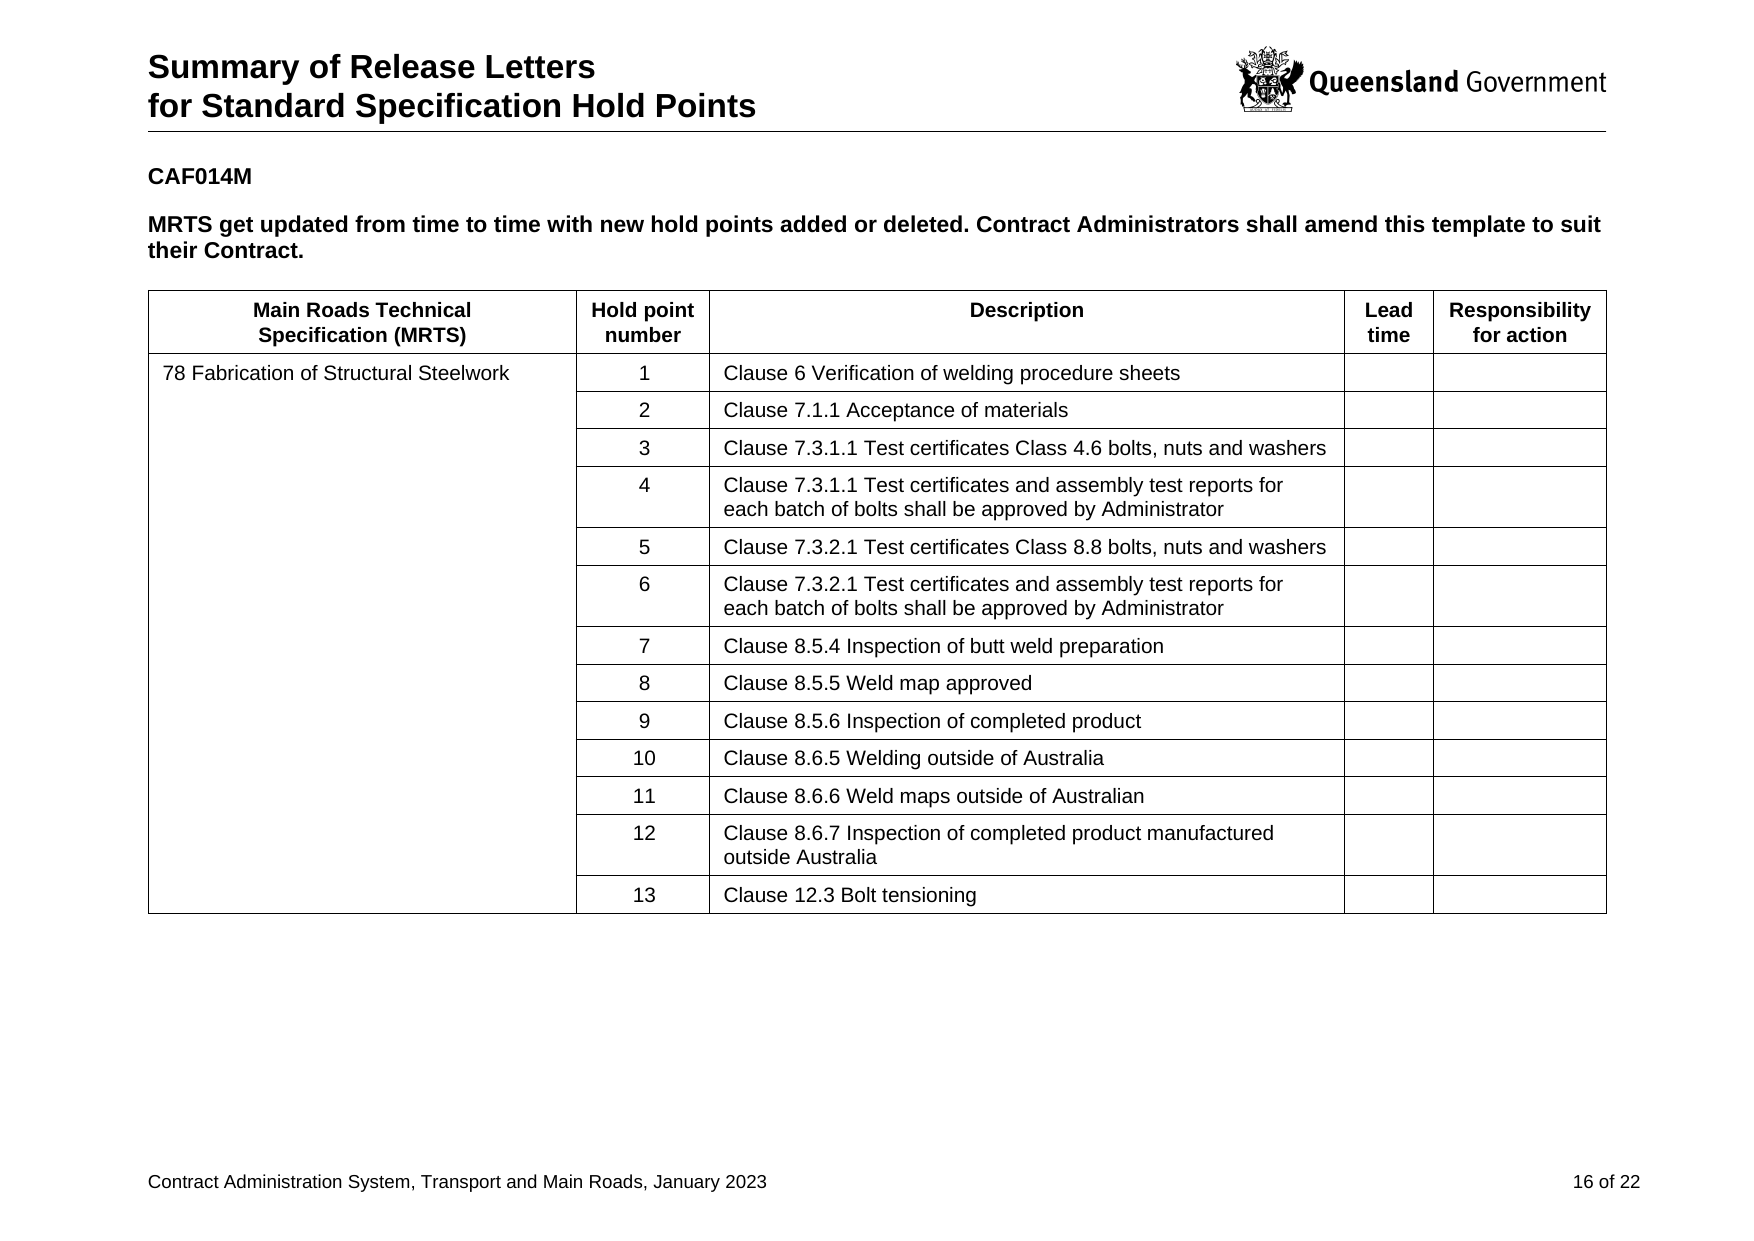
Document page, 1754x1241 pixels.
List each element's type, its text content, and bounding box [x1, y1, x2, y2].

table_cell [1345, 876, 1433, 913]
table_cell [1345, 354, 1433, 391]
table_cell Clause 7.3.1.1 Test certificates and assembly test reports for each batch of bolts shall be approved by Administrator [710, 467, 1344, 527]
table_cell 78 Fabrication of Structural Steelwork [149, 354, 576, 913]
table_cell [1434, 627, 1606, 664]
table_cell 10 [577, 740, 709, 776]
table_cell 11 [577, 777, 709, 814]
table_header Description [710, 291, 1344, 353]
table_header Hold point number [577, 291, 709, 353]
table_header Main Roads Technical Specification (MRTS) [149, 291, 576, 353]
table_cell [1434, 429, 1606, 466]
table_cell Clause 8.5.6 Inspection of completed product [710, 702, 1344, 739]
table_cell 9 [577, 702, 709, 739]
table_cell Clause 7.3.1.1 Test certificates Class 4.6 bolts, nuts and washers [710, 429, 1344, 466]
table_cell 2 [577, 392, 709, 428]
table_cell [1345, 467, 1433, 527]
table_cell [1434, 876, 1606, 913]
table_cell [1434, 665, 1606, 701]
table_cell Clause 6 Verification of welding procedure sheets [710, 354, 1344, 391]
table_cell Clause 8.6.7 Inspection of completed product manufactured outside Australia [710, 815, 1344, 875]
table_cell [1345, 392, 1433, 428]
table_cell [1434, 392, 1606, 428]
table_cell [1345, 815, 1433, 875]
table_cell [1434, 815, 1606, 875]
table_cell [1434, 702, 1606, 739]
table_cell Clause 7.1.1 Acceptance of materials [710, 392, 1344, 428]
table_cell 8 [577, 665, 709, 701]
table_cell Clause 7.3.2.1 Test certificates Class 8.8 bolts, nuts and washers [710, 528, 1344, 565]
table_cell 7 [577, 627, 709, 664]
table_cell [1434, 566, 1606, 626]
table_cell 3 [577, 429, 709, 466]
table_cell [1345, 740, 1433, 776]
table_cell 12 [577, 815, 709, 875]
table_cell [1434, 528, 1606, 565]
table_cell 4 [577, 467, 709, 527]
table_cell [1434, 354, 1606, 391]
table_cell Clause 7.3.2.1 Test certificates and assembly test reports for each batch of bolts shall be approved by Administrator [710, 566, 1344, 626]
table_cell Clause 8.6.6 Weld maps outside of Australian [710, 777, 1344, 814]
table_cell Clause 12.3 Bolt tensioning [710, 876, 1344, 913]
table_cell [1434, 467, 1606, 527]
table_cell 6 [577, 566, 709, 626]
table_cell 1 [577, 354, 709, 391]
table_cell [1345, 429, 1433, 466]
table_header Responsibility for action [1434, 291, 1606, 353]
picture [1236, 46, 1607, 112]
table_cell [1345, 627, 1433, 664]
table_cell [1345, 777, 1433, 814]
table_cell [1345, 566, 1433, 626]
table_cell Clause 8.5.5 Weld map approved [710, 665, 1344, 701]
table_cell [1345, 665, 1433, 701]
table_cell Clause 8.5.4 Inspection of butt weld preparation [710, 627, 1344, 664]
table_cell [1345, 528, 1433, 565]
table_cell [1434, 740, 1606, 776]
table_cell [1345, 702, 1433, 739]
table_header Lead time [1345, 291, 1433, 353]
table_cell 5 [577, 528, 709, 565]
table_cell [1434, 777, 1606, 814]
table_cell 13 [577, 876, 709, 913]
table_cell Clause 8.6.5 Welding outside of Australia [710, 740, 1344, 776]
